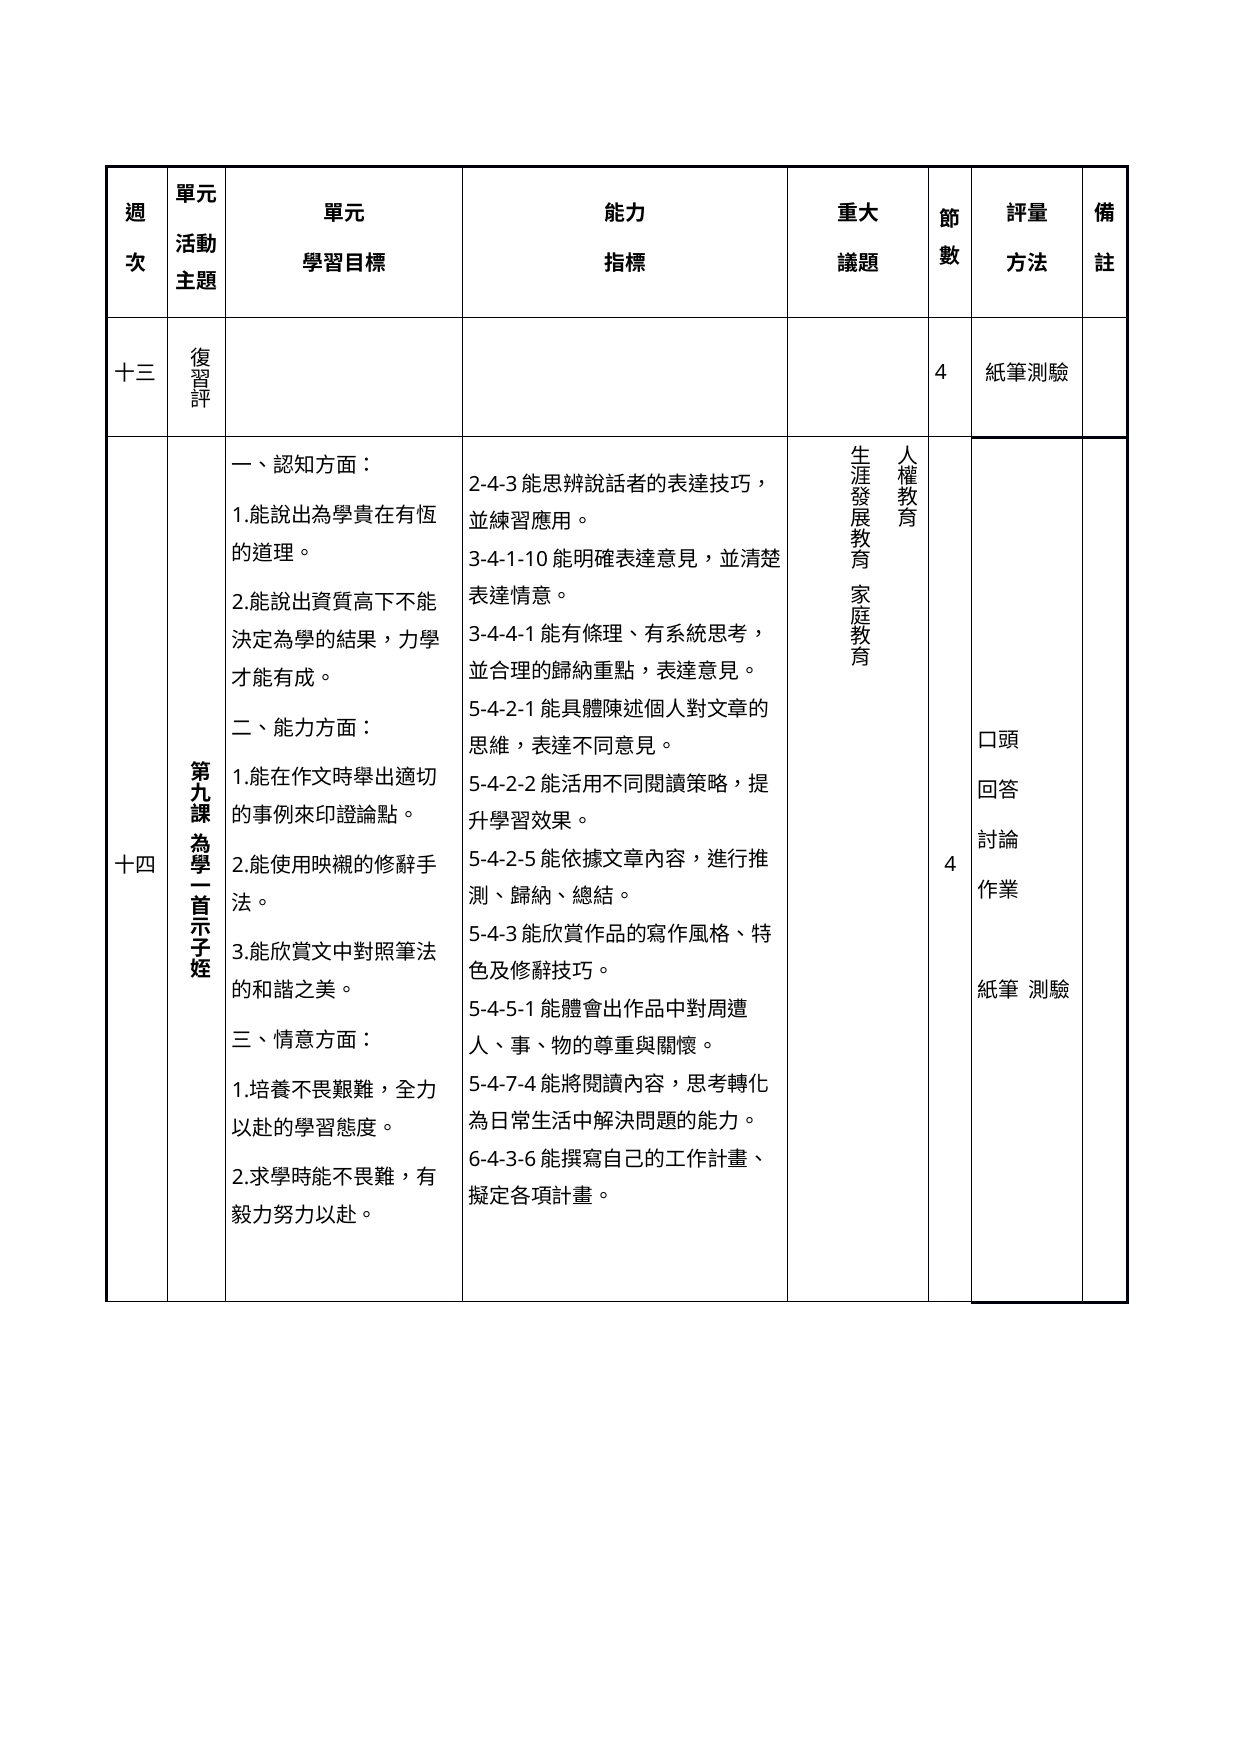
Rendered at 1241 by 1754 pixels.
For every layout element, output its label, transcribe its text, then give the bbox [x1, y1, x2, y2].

table_header 單元 活動主題 [168, 168, 225, 317]
table_cell 十四 [108, 437, 167, 1301]
table_cell 4 [929, 437, 971, 1301]
table_header 備 註 [1083, 168, 1126, 317]
table_cell [463, 318, 787, 436]
table_cell 2-4-3能思辨說話者的表達技巧，並練習應用。 3-4-1-10能明確表達意見，並清楚表達情意。 3-4-4-1能有條理、有系統思考，並合理的歸納重點，表達意見。 5-4-2-1能具體陳述個人對文章的思維，表達不同意見。 5-4-2-2能活用不同閱讀策略，提升學習效果。 5-4-2-5能依據文章內容，進行推測、歸納、總結。 5-4-3能欣賞作品的寫作風格、特色及修辭技巧。 5-4-5-1能體會出作品中對周遭人、事、物的尊重與關懷。 5-4-7-4能將閱讀內容，思考轉化為日常生活中解決問題的能力。 6-4-3-6能撰寫自己的工作計畫、擬定各項計畫。 [463, 437, 787, 1301]
table_cell 第九課 為學一首示子姪 [168, 437, 225, 1301]
table_cell 十三 [108, 318, 167, 436]
table_cell [1083, 318, 1126, 436]
table_cell 4 [929, 318, 971, 436]
table_cell [1083, 439, 1126, 1301]
table_header 節數 [929, 168, 971, 317]
table_cell [788, 318, 928, 436]
table_header 重大 議題 [788, 168, 928, 317]
table_header 評量 方法 [972, 168, 1082, 317]
table_cell 紙筆測驗 [972, 318, 1082, 436]
table_header 週 次 [108, 168, 167, 317]
table_cell 復習評量 [168, 318, 225, 436]
table_header 能力 指標 [463, 168, 787, 317]
table_cell 人權教育 生涯發展教育 家庭教育 [788, 437, 928, 1301]
table_cell 一、認知方面： 1.能說出為學貴在有恆的道理。 2.能說出資質高下不能決定為學的結果，力學才能有成。 二、能力方面： 1.能在作文時舉出適切的事例來印證論點。 2.能使用映襯的修辭手法。 3.能欣賞文中對照筆法的和諧之美。 三、情意方面： 1.培養不畏艱難，全力以赴的學習態度。 2.求學時能不畏難，有毅力努力以赴。 [226, 437, 462, 1301]
table_header 單元 學習目標 [226, 168, 462, 317]
table_cell [226, 318, 462, 436]
table_cell 口頭 回答 討論 作業 紙筆 測驗 [972, 439, 1082, 1301]
